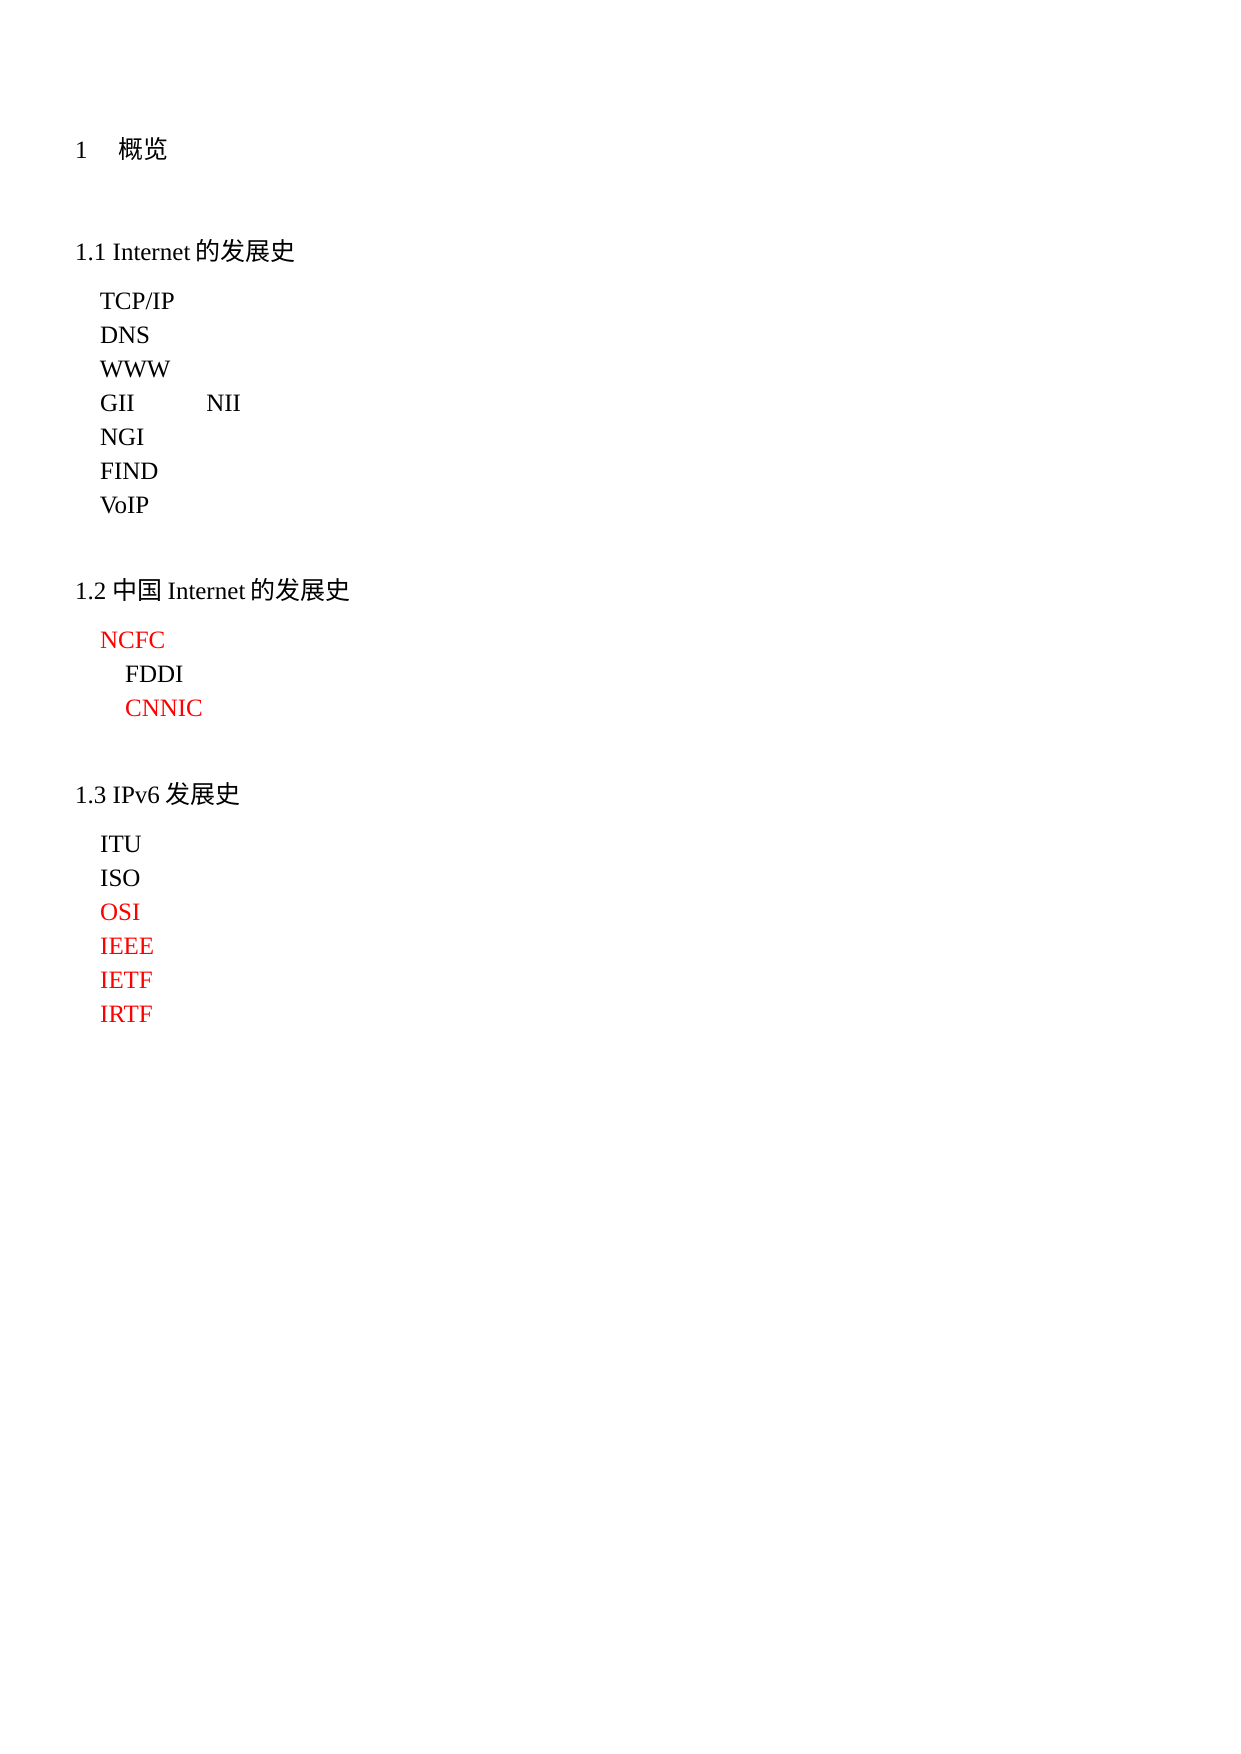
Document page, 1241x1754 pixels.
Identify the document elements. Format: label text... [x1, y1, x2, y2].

text FIND [75, 453, 1165, 487]
text NGI [75, 419, 1165, 453]
text WWW [75, 351, 1165, 385]
text ITU [75, 827, 1165, 861]
text GII NII [75, 385, 1165, 419]
text NCFC [75, 623, 1165, 657]
text ISO [75, 861, 1165, 894]
text TCP/IP [75, 283, 1165, 317]
text 1.2 中国Internet的发展史 [75, 555, 1165, 623]
text IETF [75, 962, 1165, 996]
text IEEE [75, 928, 1165, 962]
text 1.1 Internet的发展史 [75, 215, 1165, 283]
text 1.3 IPv6发展史 [75, 759, 1165, 827]
text CNNIC [75, 691, 1165, 725]
text VoIP [75, 487, 1165, 521]
text FDDI [75, 657, 1165, 691]
text DNS [75, 317, 1165, 351]
text IRTF [75, 996, 1165, 1030]
text 1 概览 [75, 113, 1165, 181]
text OSI [75, 894, 1165, 928]
